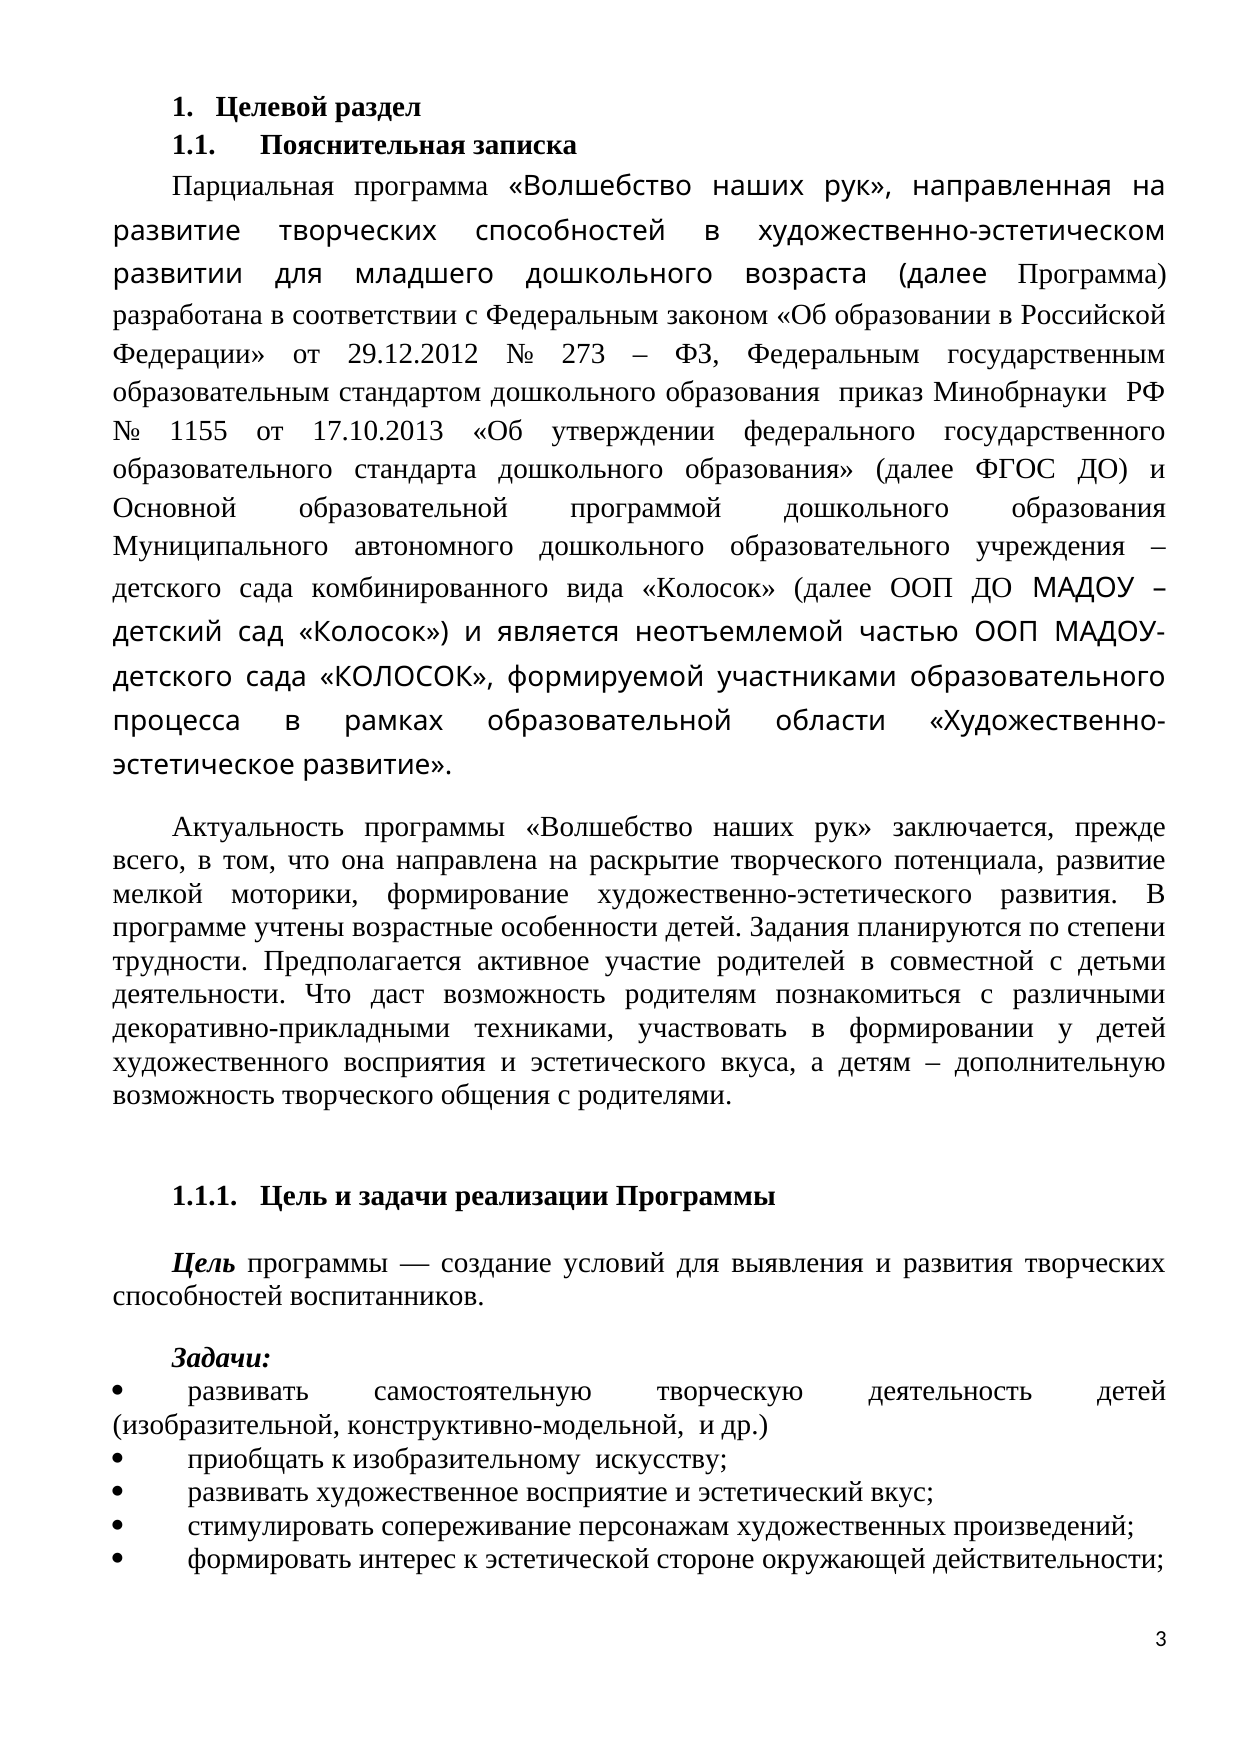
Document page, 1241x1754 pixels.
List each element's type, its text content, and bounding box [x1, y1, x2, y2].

list приобщать к изобразительному искусству; [112, 1441, 1167, 1474]
list Пояснительная записка [112, 127, 1167, 161]
list развивать самостоятельную творческую деятельность детей (изобразительной, конструктивно-модельной, и др.) [112, 1373, 1167, 1441]
list стимулировать сопереживание персонажам художественных произведений; [112, 1508, 1167, 1542]
text Парциальная программа «Волшебство наших рук», направленная на развитие творческих способностей в художественно-эстетическом развитии для младшего дошкольного возраста (далее Программа) разработана в соответствии с Федеральным законом «Об образовании в Российской Федерации» от 29.12.2012 № 273 – ФЗ, Федеральным государственным образовательным стандартом дошкольного образования приказ Минобрнауки РФ № 1155 от 17.10.2013 «Об утверждении федерального государственного образовательного стандарта дошкольного образования» (далее ФГОС ДО) и Основной образовательной программой дошкольного образования Муниципального автономного дошкольного образовательного учреждения – детского сада комбинированного вида «Колосок» (далее ООП ДО МАДОУ – детский сад «Колосок») и является неотъемлемой частью ООП МАДОУ-детского сада «КОЛОСОК», формируемой участниками образовательного процесса в рамках образовательной области «Художественно-эстетическое развитие». [112, 166, 1167, 782]
text Цель программы — создание условий для выявления и развития творческих способностей воспитанников. [112, 1245, 1167, 1312]
text Задачи: [112, 1340, 1167, 1373]
text Актуальность программы «Волшебство наших рук» заключается, прежде всего, в том, что она направлена на раскрытие творческого потенциала, развитие мелкой моторики, формирование художественно-эстетического развития. В программе учтены возрастные особенности детей. Задания планируются по степени трудности. Предполагается активное участие родителей в совместной с детьми деятельности. Что даст возможность родителям познакомиться с различными декоративно-прикладными техниками, участвовать в формировании у детей художественного восприятия и эстетического вкуса, а детям – дополнительную возможность творческого общения с родителями. [112, 809, 1167, 1111]
list Цель и задачи реализации Программы [112, 1178, 1167, 1211]
list развивать художественное восприятие и эстетический вкус; [112, 1474, 1167, 1508]
list формировать интерес к эстетической стороне окружающей действительности; [112, 1542, 1167, 1575]
text 1. Целевой раздел [112, 89, 1167, 122]
